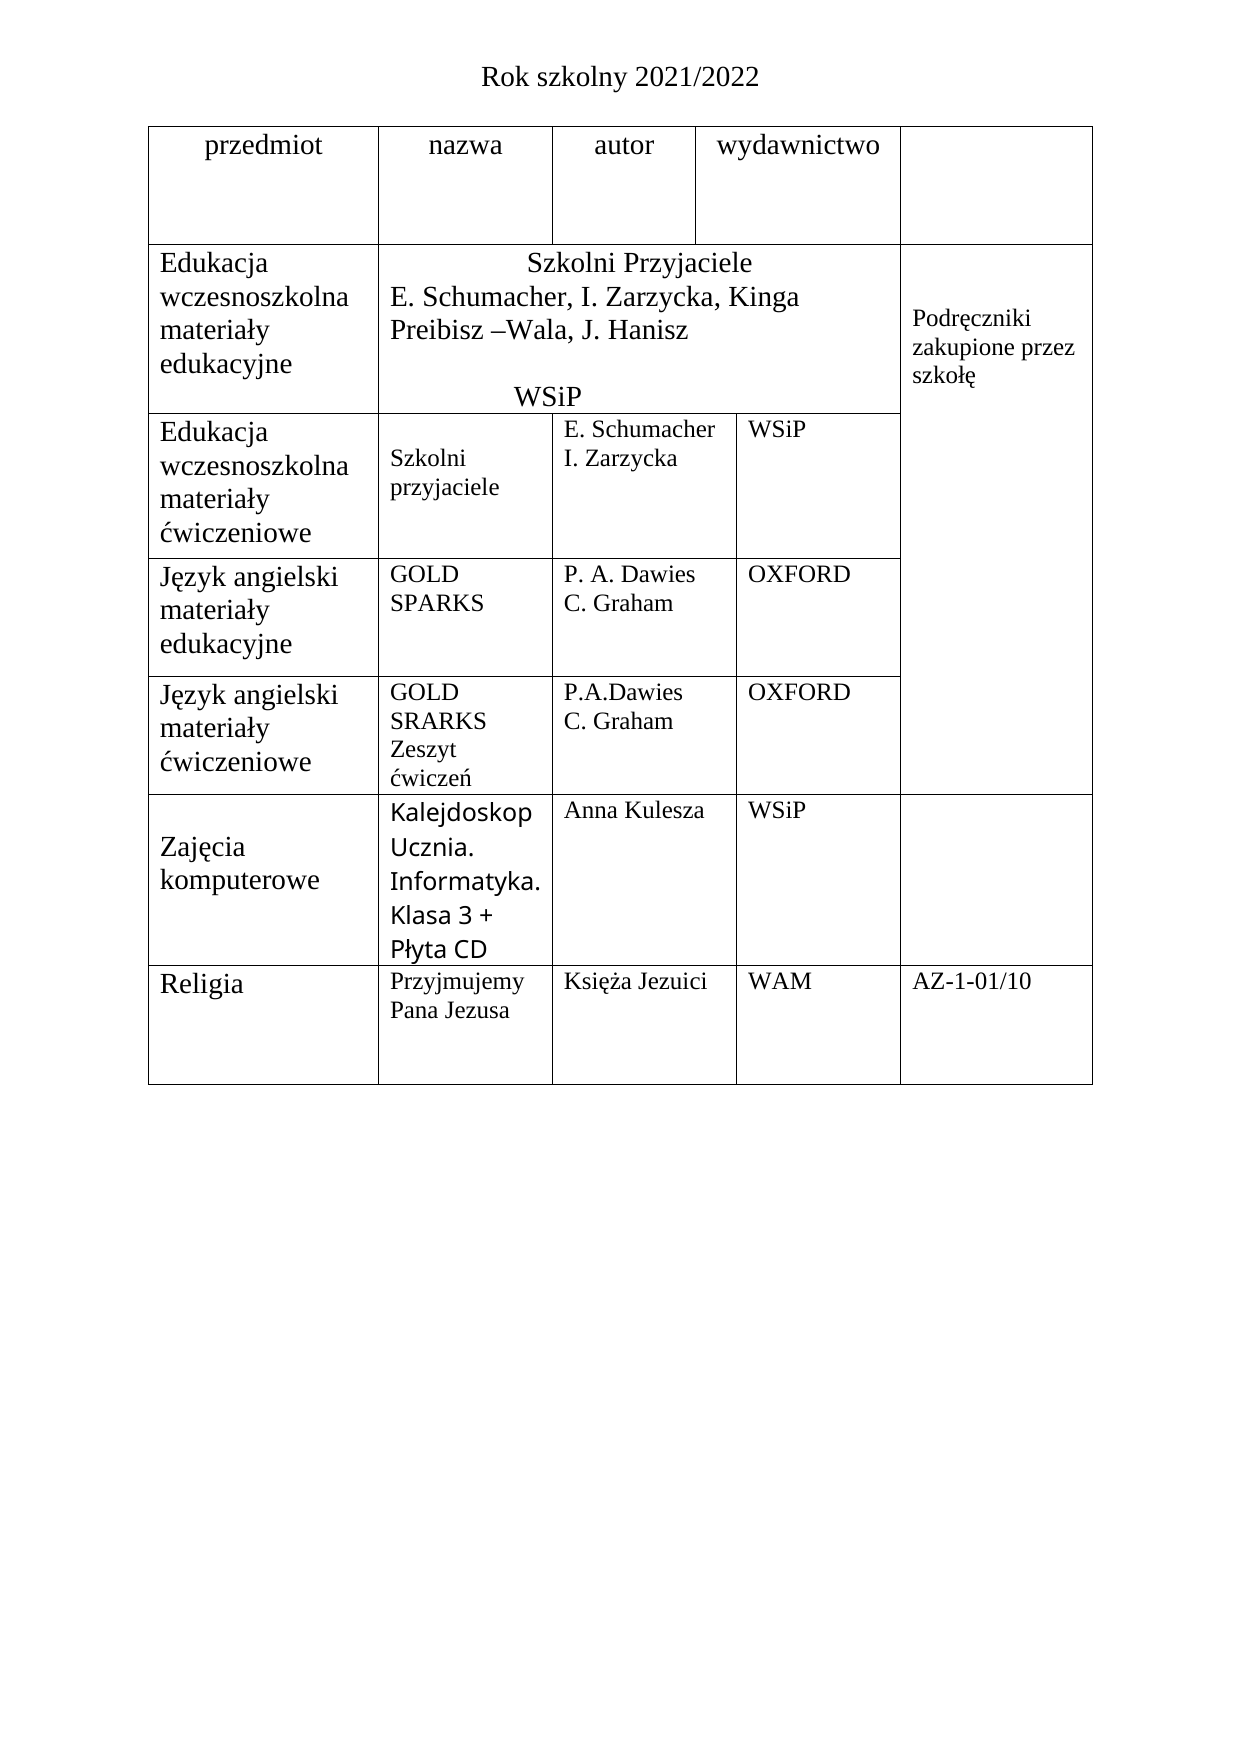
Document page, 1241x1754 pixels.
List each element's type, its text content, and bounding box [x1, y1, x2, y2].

table_cell P. A. Dawies C. Graham [553, 559, 736, 676]
table_cell Kalejdoskop Ucznia. Informatyka. Klasa 3 + Płyta CD [379, 795, 552, 965]
table_cell [901, 795, 1092, 965]
table_cell OXFORD [737, 677, 900, 794]
table_header nazwa [379, 127, 552, 244]
table_cell Podręczniki zakupione przez szkołę [901, 245, 1092, 794]
table_cell AZ-1-01/10 [901, 966, 1092, 1083]
table_cell GOLD SPARKS [379, 559, 552, 676]
table_cell WSiP [737, 795, 900, 965]
table_cell E. Schumacher I. Zarzycka [553, 414, 736, 558]
table_cell WAM [737, 966, 900, 1083]
table_cell Przyjmujemy Pana Jezusa [379, 966, 552, 1083]
text Rok szkolny 2021/2022 [148, 59, 1092, 93]
table_cell Zajęcia komputerowe [149, 795, 378, 965]
table_cell Szkolni Przyjaciele E. Schumacher, I. Zarzycka, Kinga Preibisz –Wala, J. Hanisz WSiP [379, 245, 900, 413]
table_cell Księża Jezuici [553, 966, 736, 1083]
table_cell WSiP [737, 414, 900, 558]
table_header przedmiot [149, 127, 378, 244]
table_cell P.A.Dawies C. Graham [553, 677, 736, 794]
table_header wydawnictwo [696, 127, 900, 244]
table_cell Edukacja wczesnoszkolna materiały edukacyjne [149, 245, 378, 413]
table_cell Język angielski materiały edukacyjne [149, 559, 378, 676]
table_cell GOLD SRARKS Zeszyt ćwiczeń [379, 677, 552, 794]
table_cell Szkolni przyjaciele [379, 414, 552, 558]
table_header autor [553, 127, 695, 244]
table_cell Religia [149, 966, 378, 1083]
table_cell Anna Kulesza [553, 795, 736, 965]
table_cell Edukacja wczesnoszkolna materiały ćwiczeniowe [149, 414, 378, 558]
table_cell OXFORD [737, 559, 900, 676]
table_header [901, 127, 1092, 244]
table_cell Język angielski materiały ćwiczeniowe [149, 677, 378, 794]
